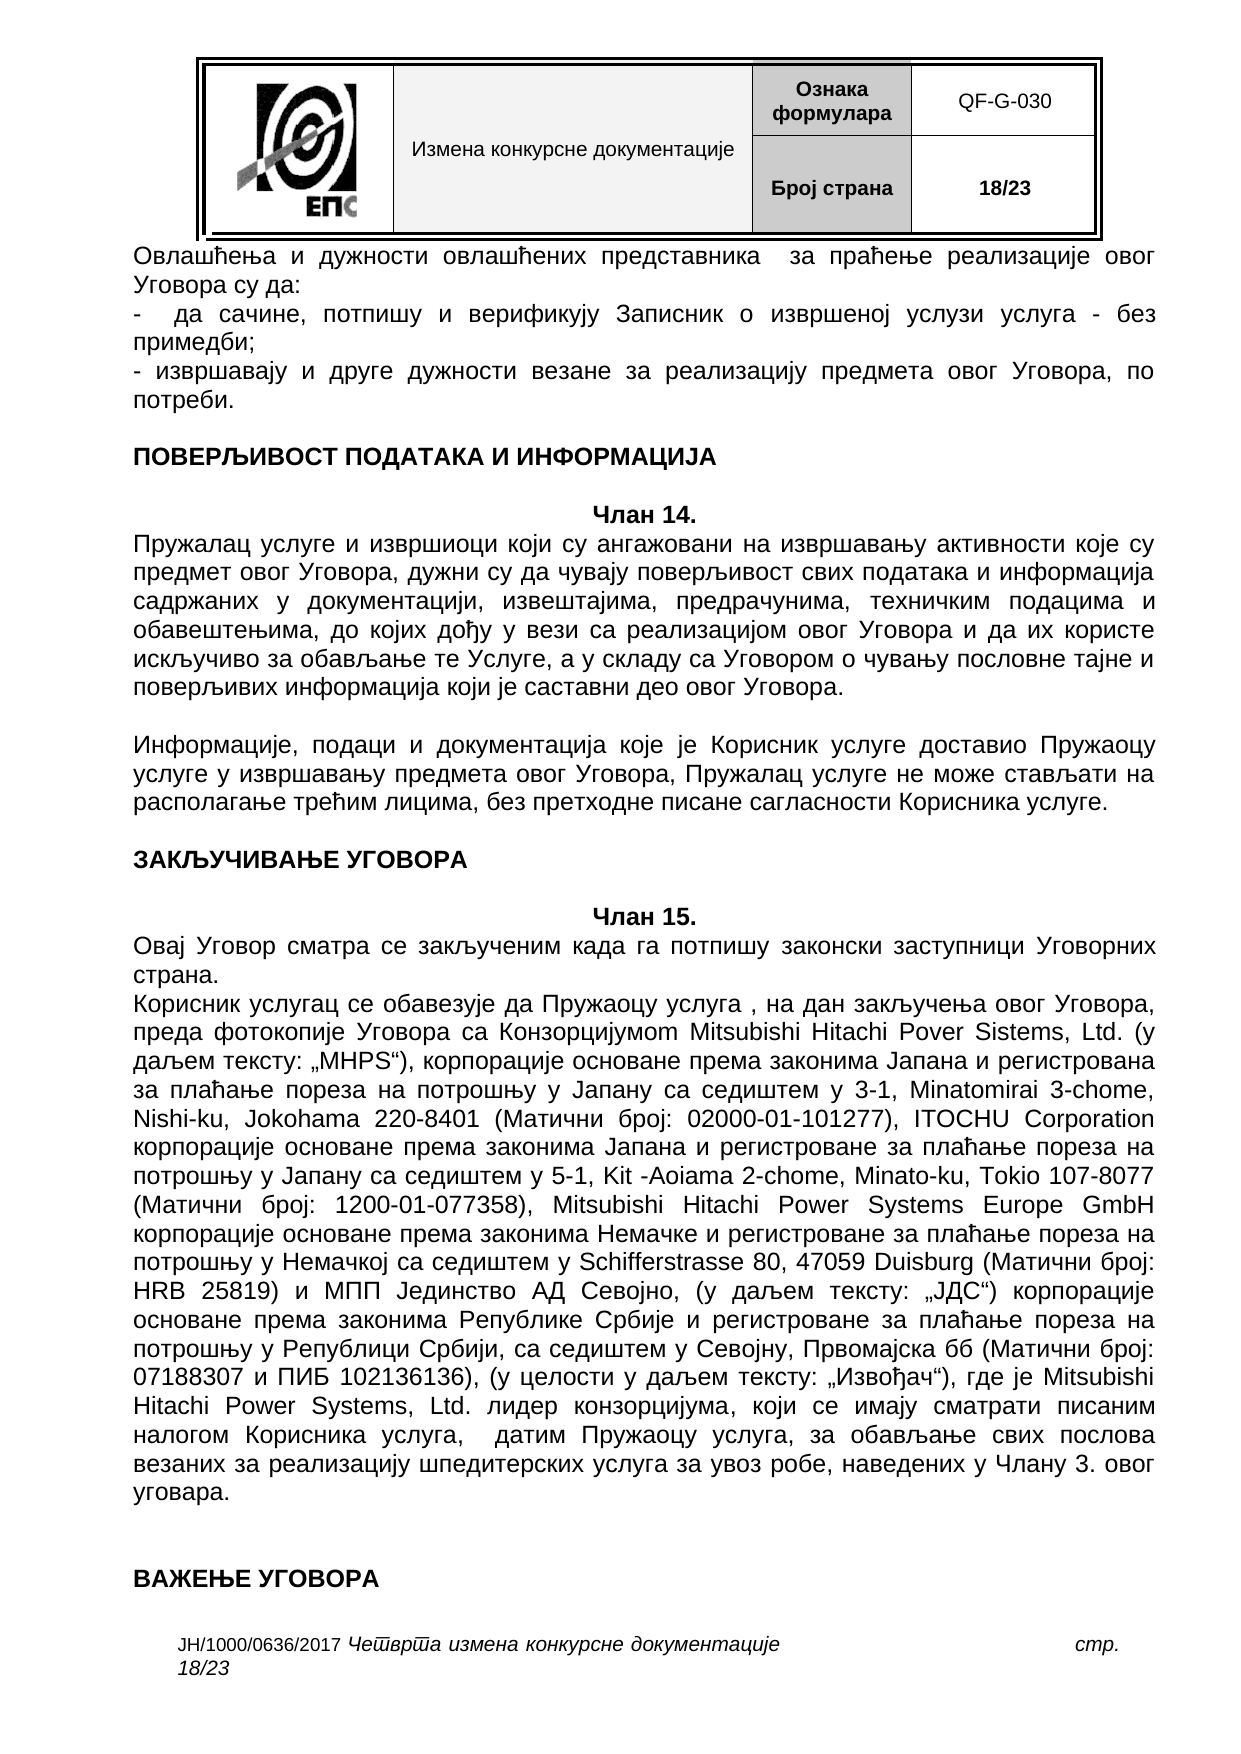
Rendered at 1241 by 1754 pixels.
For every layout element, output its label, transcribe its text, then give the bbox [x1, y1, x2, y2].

text ВАЖЕЊЕ УГОВОРА [133, 1564, 1156, 1592]
text - да сачине, потпишу и верификују Записник о извршеној услузи услуга - без примедби; [133, 299, 1156, 356]
text Корисник услугац се обавезује да Пружаоцу услуга , на дан закључења овог Уговора, преда фотокопије Уговора са Конзорцијумom Mitsubishi Hitachi Pover Sistems, Ltd. (у даљем тексту: „MHPS“), корпорације основане према законима Јапана и регистрована за плаћање пореза на потрошњу у Јапану са седиштем у 3-1, Minatomirai 3-chome, Nishi-ku, Jokohama 220-8401 (Матични број: 02000-01-101277), ITOCHU Corporation корпорације основане према законима Јапана и регистроване за плаћање пореза на потрошњу у Јапану са седиштем у 5-1, Kit -Aoiama 2-chome, Minato-ku, Tokio 107-8077 (Матични број: 1200-01-077358), Mitsubishi Hitachi Power Systems Europe GmbH корпорације основане према законима Немачке и регистроване за плаћање пореза на потрошњу у Немачкој са седиштем у Schifferstrasse 80, 47059 Duisburg (Матични број: HRB 25819) и МПП Јединство АД Севојно, (у даљем тексту: „ЈДС“) корпорације основане према законима Републике Србије и регистроване за плаћање пореза на потрошњу у Републици Србији, са седиштем у Севојну, Првомајска бб (Матични број: 07188307 и ПИБ 102136136), (у целости у даљем тексту: „Извођач“), где је Mitsubishi Hitachi Power Systems, Ltd. лидер конзорцијума, који се имају сматрати писаним налогом Корисника услуга, датим Пружаоцу услуга, за обављање свих послова везаних за реализацију шпедитерских услуга за увоз робе, наведених у Члану 3. овог уговара. [133, 989, 1156, 1506]
text ПОВЕРЉИВОСТ ПОДАТАКА И ИНФОРМАЦИЈА [133, 442, 1156, 471]
text Члан 14. [133, 500, 1156, 529]
text Овлашћења и дужности овлашћених представника за праћење реализације овог Уговора су да: [133, 176, 1156, 299]
text - извршавају и друге дужности везане за реализацију предмета овог Уговора, по потреби. [133, 356, 1156, 414]
text Пружалац услуге и извршиоци који су ангажовани на извршавању активности које су предмет овог Уговора, дужни су да чувају поверљивост свих података и информација садржаних у документацији, извештајима, предрачунима, техничким подацима и обавештењима, до којих дођу у вези са реализацијом овог Уговора и да их користе искључиво за обављање те Услугe, а у складу са Уговором о чувању пословне тајне и поверљивих информација који је саставни део овог Уговора. [133, 529, 1156, 701]
text ЗАКЉУЧИВАЊЕ УГОВОРА [133, 845, 1156, 874]
text Члан 15. [133, 902, 1156, 931]
text Овај Уговор сматра се закљученим када га потпишу законски заступници Уговорних страна. [133, 931, 1156, 989]
text Информације, подаци и документација које је Корисник услуге доставио Пружаоцу услуге у извршавању предмета овог Уговора, Пружалац услуге не може стављати на располагање трећим лицима, без претходне писане сагласности Корисника услуге. [133, 730, 1156, 816]
